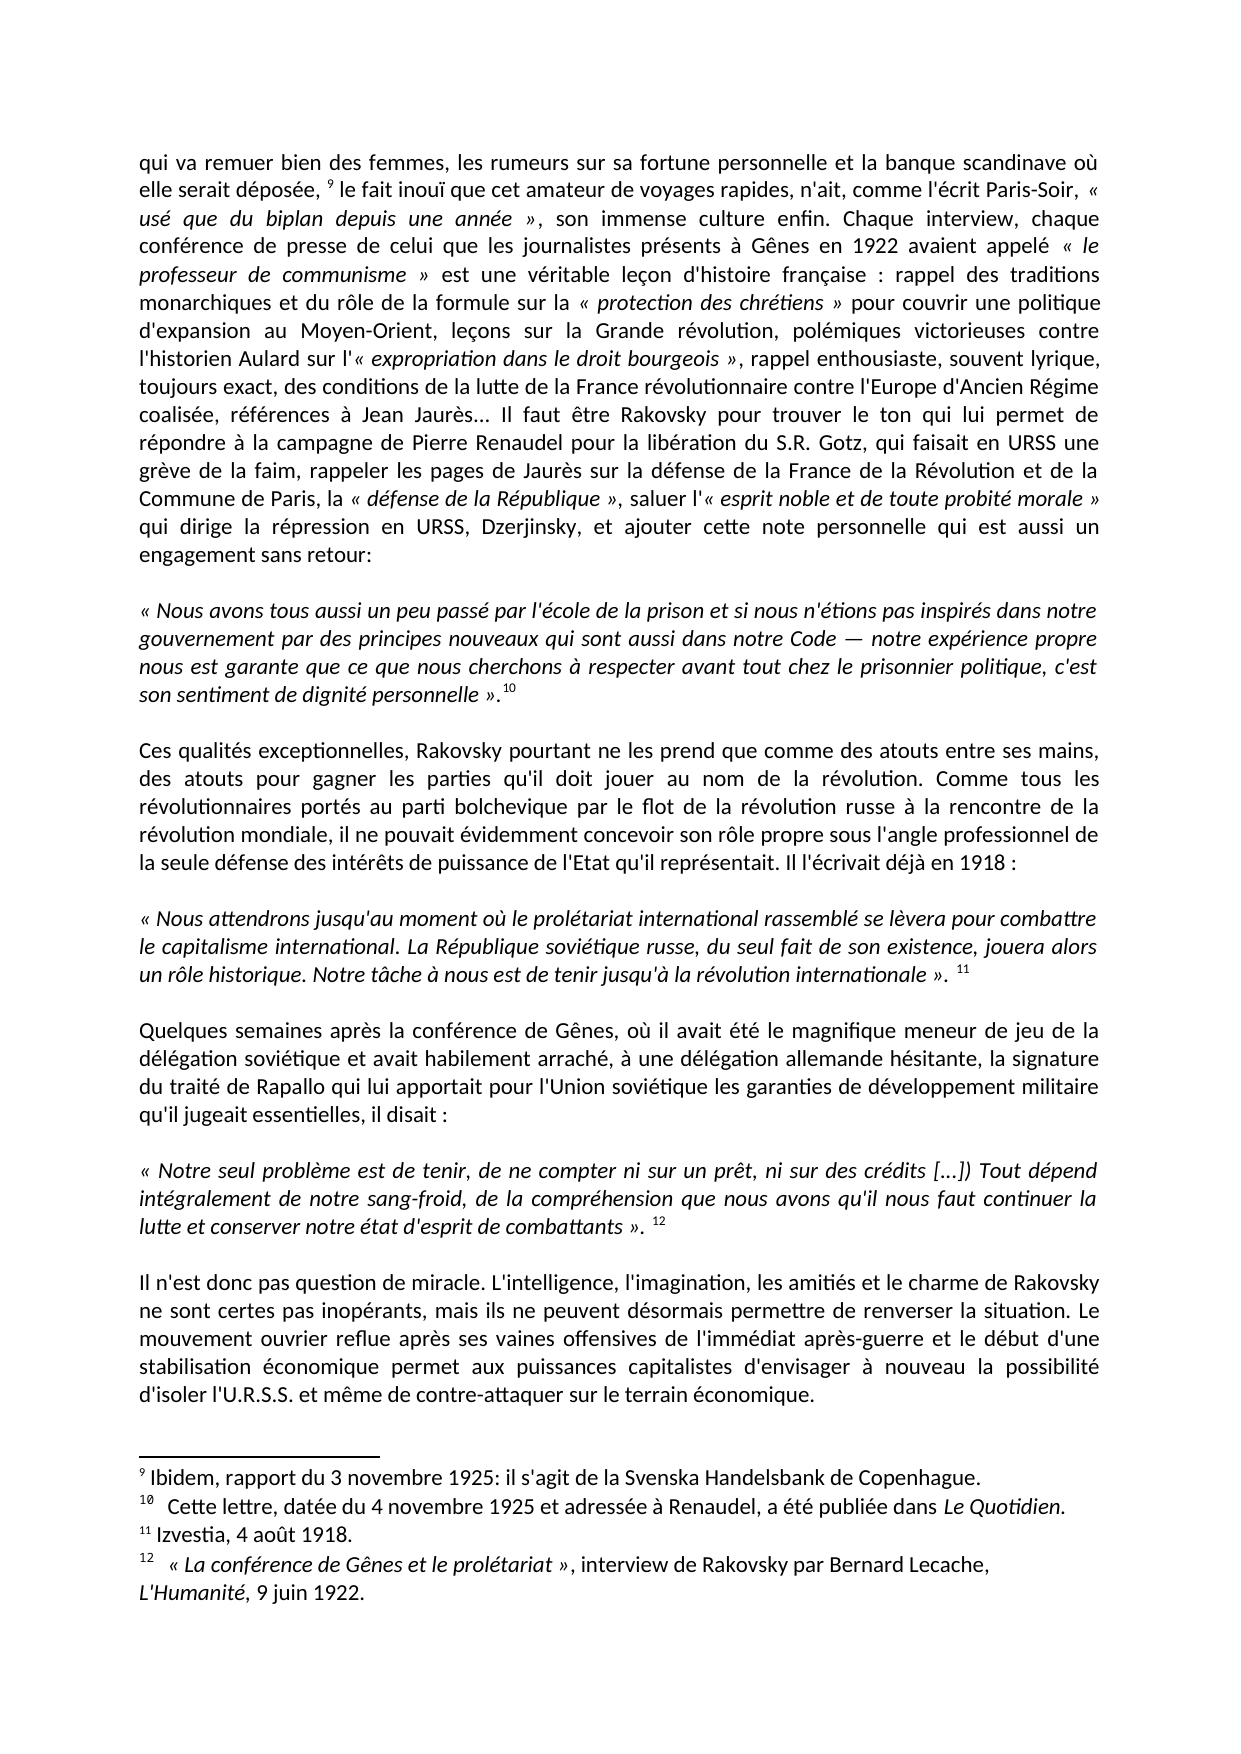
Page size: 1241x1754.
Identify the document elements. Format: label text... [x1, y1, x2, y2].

text Ces qualités exceptionnelles, Rakovsky pourtant ne les prend que comme des atouts entre ses mains, des atouts pour gagner les parties qu'il doit jouer au nom de la révolution. Comme tous les révolutionnaires portés au parti bolchevique par le flot de la révolution russe à la rencontre de la révolution mondiale, il ne pouvait évidemment concevoir son rôle propre sous l'angle professionnel de la seule défense des intérêts de puissance de l'Etat qu'il représentait. Il l'écrivait déjà en 1918 : [139, 736, 1101, 876]
text « Nous attendrons jusqu'au moment où le prolétariat international rassemblé se lèvera pour combattre le capitalisme international. La République soviétique russe, du seul fait de son existence, jouera alors un rôle historique. Notre tâche à nous est de tenir jusqu'à la révolution internationale ». [139, 904, 1101, 988]
text Il n'est donc pas question de miracle. L'intelligence, l'imagination, les amitiés et le charme de Rakovsky ne sont certes pas inopérants, mais ils ne peuvent désormais permettre de renverser la situation. Le mouvement ouvrier reflue après ses vaines offensives de l'immédiat après-guerre et le début d'une stabilisation économique permet aux puissances capitalistes d'envisager à nouveau la possibilité d'isoler l'U.R.S.S. et même de contre-attaquer sur le terrain économique. [139, 1268, 1101, 1408]
text « Nous avons tous aussi un peu passé par l'école de la prison et si nous n'étions pas inspirés dans notre gouvernement par des principes nouveaux qui sont aussi dans notre Code — notre expérience propre nous est garante que ce que nous cherchons à respecter avant tout chez le prisonnier politique, c'est son sentiment de dignité personnelle ». [139, 596, 1101, 708]
text Tout contribue dans la « société » parisienne à nourrir le prestige de Rakovsky, sa réputation de « séducteur » — nourrie de confidences calculées qui viennent de milieux bien informés de Moscou — qui va remuer bien des femmes, les rumeurs sur sa fortune personnelle et la banque scandinave où elle serait déposée, le fait inouï que cet amateur de voyages rapides, n'ait, comme l'écrit Paris-Soir, « usé que du biplan depuis une année », son immense culture enfin. Chaque interview, chaque conférence de presse de celui que les journalistes présents à Gênes en 1922 avaient appelé « le professeur de communisme » est une véritable leçon d'histoire française : rappel des traditions monarchiques et du rôle de la formule sur la « protection des chrétiens » pour couvrir une politique d'expansion au Moyen-Orient, leçons sur la Grande révolution, polémiques victorieuses contre l'historien Aulard sur l'« expropriation dans le droit bourgeois », rappel enthousiaste, souvent lyrique, toujours exact, des conditions de la lutte de la France révolutionnaire contre l'Europe d'Ancien Régime coalisée, références à Jean Jaurès... Il faut être Rakovsky pour trouver le ton qui lui permet de répondre à la campagne de Pierre Renaudel pour la libération du S.R. Gotz, qui faisait en URSS une grève de la faim, rappeler les pages de Jaurès sur la défense de la France de la Révolution et de la Commune de Paris, la « défense de la République », saluer l'« esprit noble et de toute probité morale » qui dirige la répression en URSS, Dzerjinsky, et ajouter cette note personnelle qui est aussi un engagement sans retour: [139, 148, 1101, 568]
text Quelques semaines après la conférence de Gênes, où il avait été le magnifique meneur de jeu de la délégation soviétique et avait habilement arraché, à une délégation allemande hésitante, la signature du traité de Rapallo qui lui apportait pour l'Union soviétique les garanties de développement militaire qu'il jugeait essentielles, il disait : [139, 1016, 1101, 1128]
text « Notre seul problème est de tenir, de ne compter ni sur un prêt, ni sur des crédits [...]) Tout dépend intégralement de notre sang-froid, de la compréhension que nous avons qu'il nous faut continuer la lutte et conserver notre état d'esprit de combattants ». [139, 1156, 1101, 1240]
